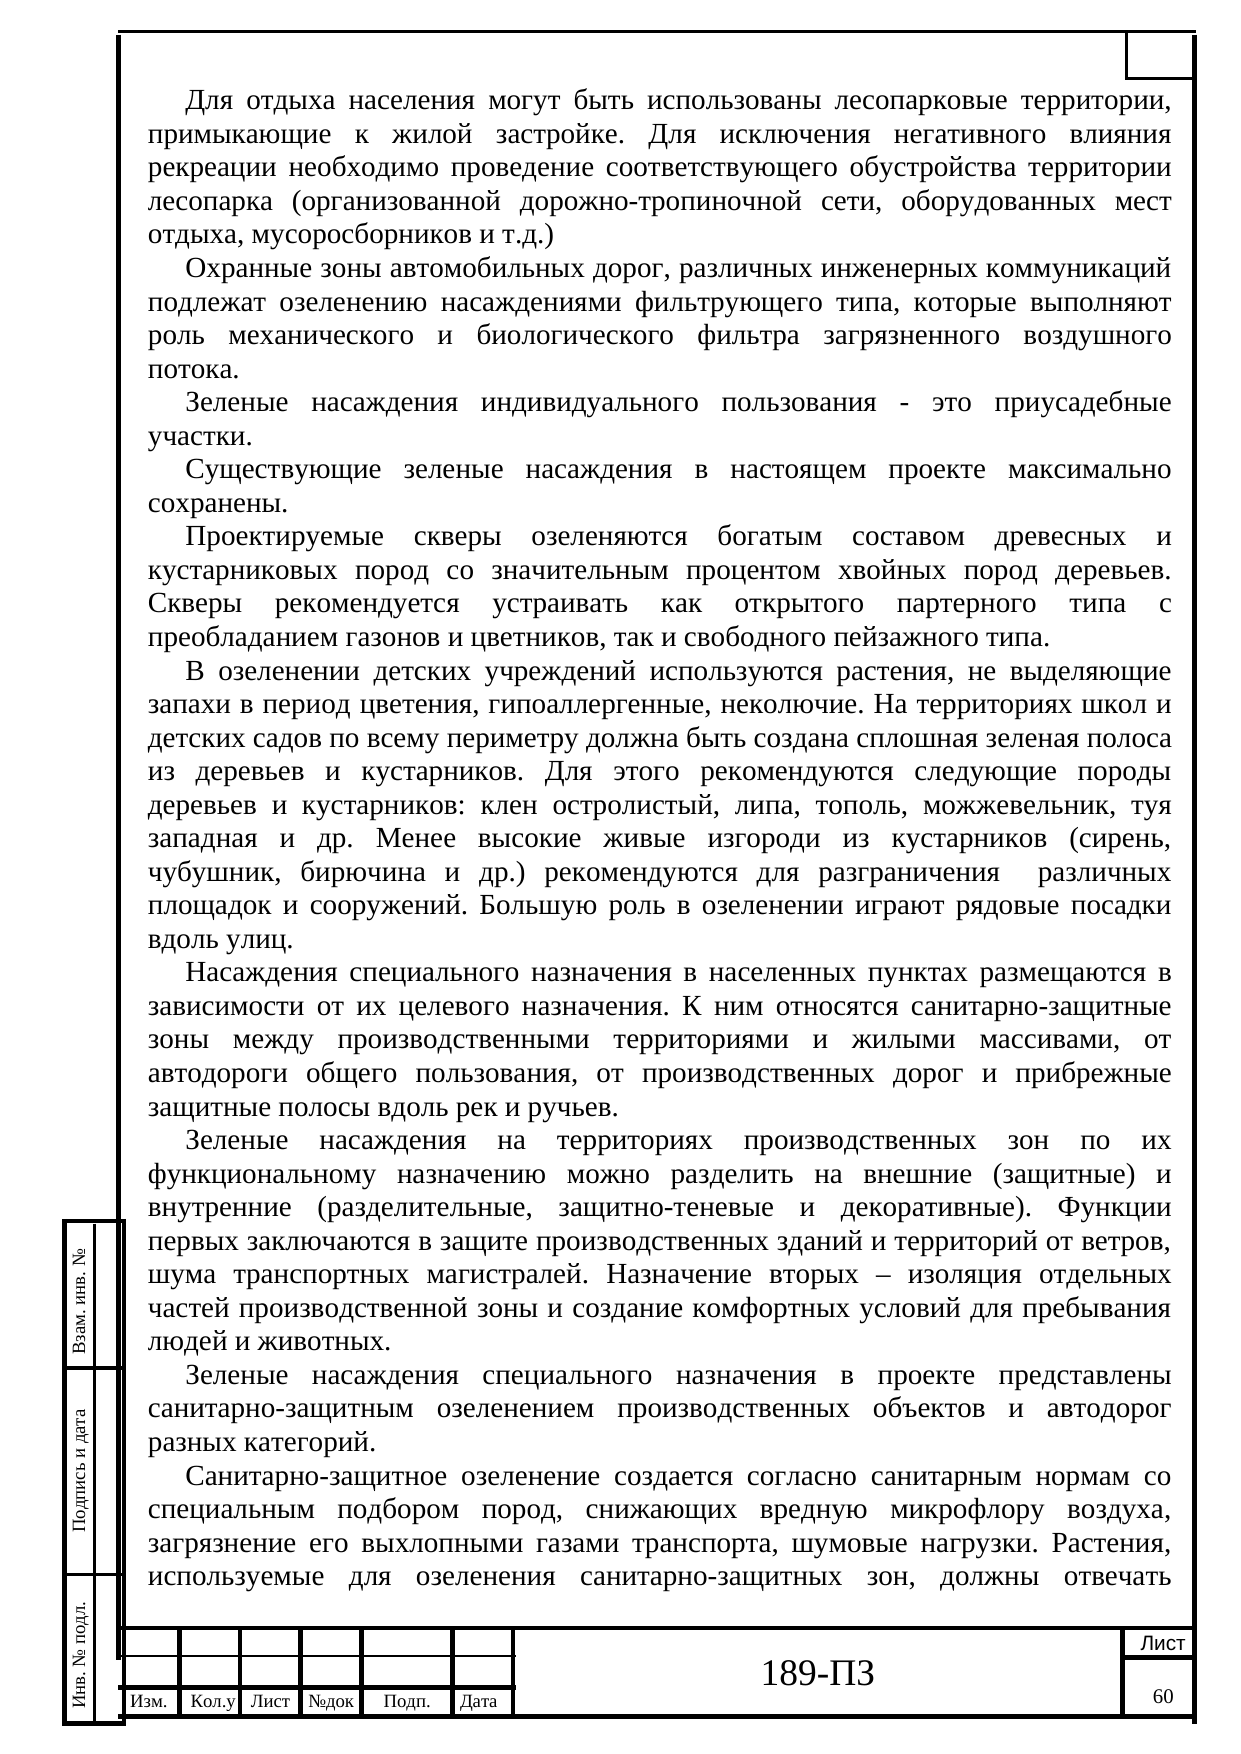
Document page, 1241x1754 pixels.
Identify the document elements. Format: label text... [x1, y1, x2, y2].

text В озеленении детских учреждений используются растения, не выделяющие запахи в период цветения, гипоаллергенные, неколючие. На территориях школ и детских садов по всему периметру должна быть создана сплошная зеленая полоса из деревьев и кустарников. Для этого рекомендуются следующие породы деревьев и кустарников: клен остролистый, липа, тополь, можжевельник, туя западная и др. Менее высокие живые изгороди из кустарников (сирень, чубушник, бирючина и др.) рекомендуются для разграничения различных площадок и сооружений. Большую роль в озеленении играют рядовые посадки вдоль улиц. [148, 653, 1172, 954]
text Для отдыха населения могут быть использованы лесопарковые территории, примыкающие к жилой застройке. Для исключения негативного влияния рекреации необходимо проведение соответствующего обустройства территории лесопарка (организованной дорожно-тропиночной сети, оборудованных мест отдыха, мусоросборников и т.д.) [148, 82, 1172, 250]
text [148, 1458, 1172, 1592]
text Существующие зеленые насаждения в настоящем проекте максимально сохранены. [148, 451, 1172, 518]
text Охранные зоны автомобильных дорог, различных инженерных коммуникаций подлежат озеленению насаждениями фильтрующего типа, которые выполняют роль механического и биологического фильтра загрязненного воздушного потока. [148, 250, 1172, 384]
text Зеленые насаждения на территориях производственных зон по их функциональному назначению можно разделить на внешние (защитные) и внутренние (разделительные, защитно-теневые и декоративные). Функции первых заключаются в защите производственных зданий и территорий от ветров, шума транспортных магистралей. Назначение вторых – изоляция отдельных частей производственной зоны и создание комфортных условий для пребывания людей и животных. [148, 1122, 1172, 1357]
text Зеленые насаждения индивидуального пользования - это приусадебные участки. [148, 384, 1172, 451]
text Насаждения специального назначения в населенных пунктах размещаются в зависимости от их целевого назначения. К ним относятся санитарно-защитные зоны между производственными территориями и жилыми массивами, от автодороги общего пользования, от производственных дорог и прибрежные защитные полосы вдоль рек и ручьев. [148, 954, 1172, 1122]
text Зеленые насаждения специального назначения в проекте представлены санитарно-защитным озеленением производственных объектов и автодорог разных категорий. [148, 1357, 1172, 1458]
text Проектируемые скверы озеленяются богатым составом древесных и кустарниковых пород со значительным процентом хвойных пород деревьев. Скверы рекомендуется устраивать как открытого партерного типа с преобладанием газонов и цветников, так и свободного пейзажного типа. [148, 518, 1172, 653]
